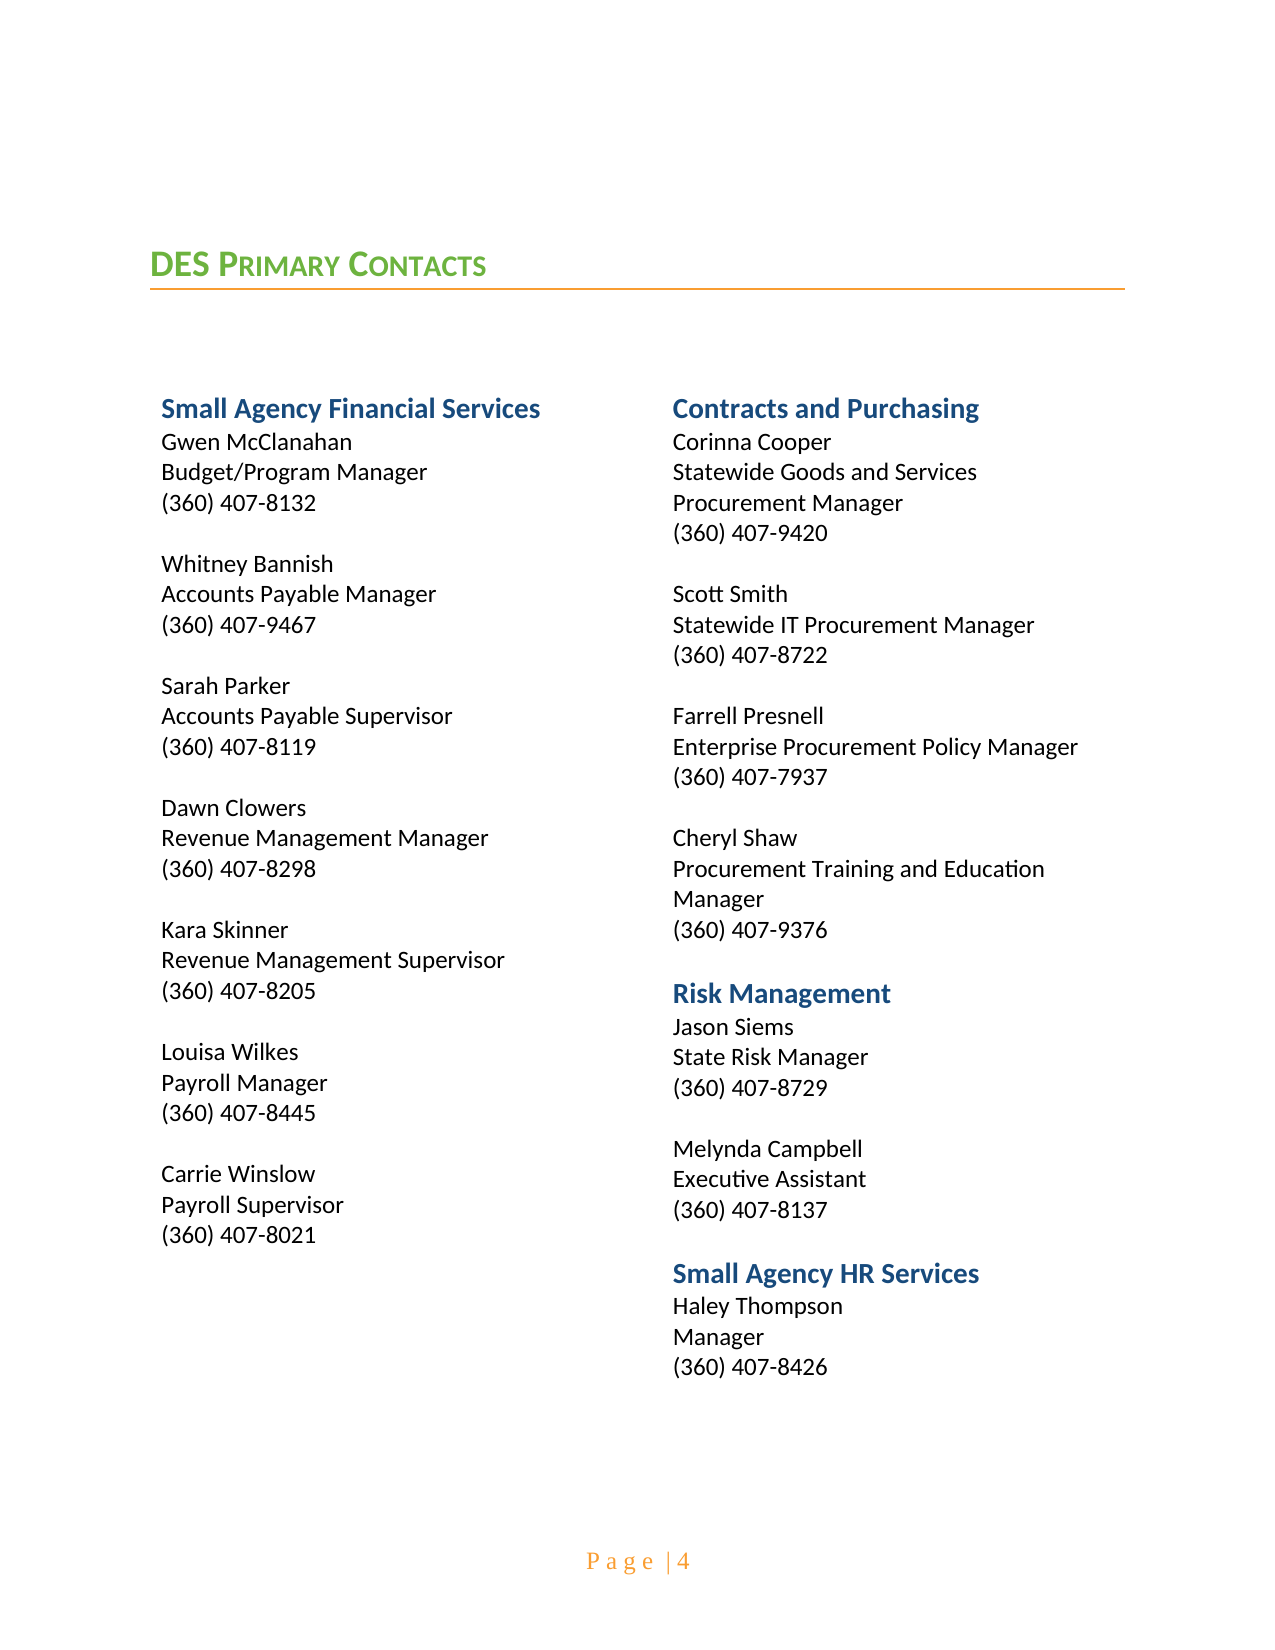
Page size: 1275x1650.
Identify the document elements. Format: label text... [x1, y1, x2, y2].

table_header Contracts and Purchasing Corinna Cooper Statewide Goods and Services Procurement Manager (360) 407-9420 Scott Smith Statewide IT Procurement Manager (360) 407-8722 Farrell Presnell Enterprise Procurement Policy Manager (360) 407-7937 Cheryl Shaw Procurement Training and Education Manager (360) 407-9376 Risk Management Jason Siems State Risk Manager (360) 407-8729 Melynda Campbell Executive Assistant (360) 407-8137 Small Agency HR Services Haley Thompson Manager (360) 407-8426 [661, 390, 1125, 1382]
table_header Small Agency Financial Services Gwen McClanahan Budget/Program Manager (360) 407-8132 Whitney Bannish Accounts Payable Manager (360) 407-9467 Sarah Parker Accounts Payable Supervisor (360) 407-8119 Dawn Clowers Revenue Management Manager (360) 407-8298 Kara Skinner Revenue Management Supervisor (360) 407-8205 Louisa Wilkes Payroll Manager (360) 407-8445 Carrie Winslow Payroll Supervisor (360) 407-8021 [150, 390, 661, 1382]
subtitle DES Primary Contacts [150, 240, 1125, 288]
